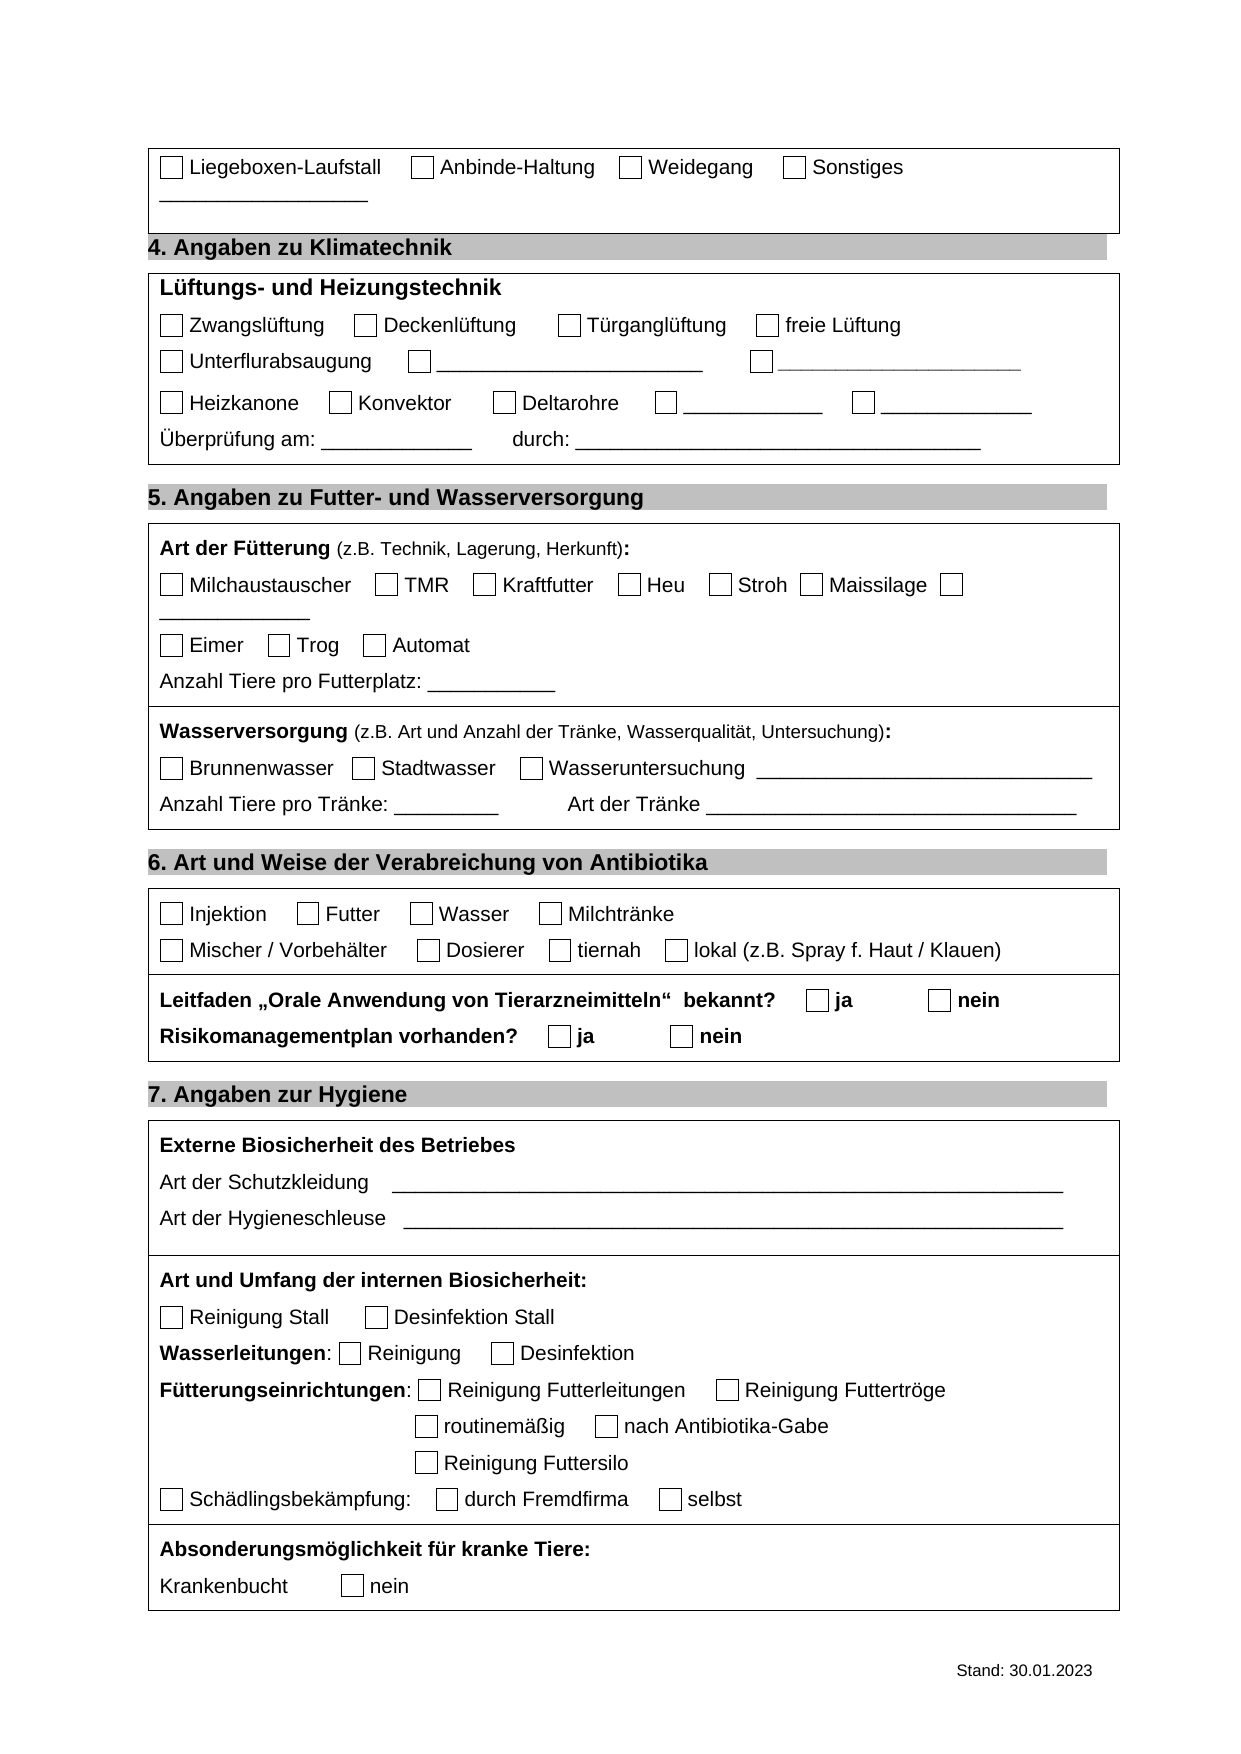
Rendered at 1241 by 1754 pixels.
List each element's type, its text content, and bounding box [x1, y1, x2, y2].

text 5. Angaben zu Futter- und Wasserversorgung [148, 484, 1107, 510]
text 4. Angaben zu Klimatechnik [148, 234, 1107, 260]
text 6. Art und Weise der Verabreichung von Antibiotika [148, 849, 1107, 875]
table_cell Leitfaden „Orale Anwendung von Tierarzneimitteln“ bekannt? ja nein Risikomanagementplan vorhanden? ja nein [149, 975, 1119, 1061]
table_header Externe Biosicherheit des Betriebes Art der Schutzkleidung __________________________________________________________ Art der Hygieneschleuse _________________________________________________________ [149, 1121, 1119, 1255]
table_cell Wasserversorgung (z.B. Art und Anzahl der Tränke, Wasserqualität, Untersuchung): Brunnenwasser Stadtwasser Wasseruntersuchung _____________________________ Anzahl Tiere pro Tränke: _________ Art der Tränke ________________________________ [149, 707, 1119, 829]
table_header Lüftungs- und Heizungstechnik Zwangslüftung Deckenlüftung Türganglüftung freie Lüftung Unterflurabsaugung _______________________ _____________________ Heizkanone Konvektor Deltarohre ____________ _____________ Überprüfung am: _____________ durch: ___________________________________ [149, 274, 1119, 463]
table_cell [149, 1525, 1119, 1610]
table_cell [149, 149, 1119, 233]
table_header Injektion Futter Wasser Milchtränke Mischer / Vorbehälter Dosierer tiernah lokal (z.B. Spray f. Haut / Klauen) [149, 889, 1119, 974]
text 7. Angaben zur Hygiene [148, 1081, 1107, 1107]
table_cell Art und Umfang der internen Biosicherheit: Reinigung Stall Desinfektion Stall Wasserleitungen: Reinigung Desinfektion Fütterungseinrichtungen: Reinigung Futterleitungen Reinigung Futtertröge routinemäßig nach Antibiotika-Gabe Reinigung Futtersilo Schädlingsbekämpfung: durch Fremdfirma selbst [149, 1256, 1119, 1523]
table_header Art der Fütterung (z.B. Technik, Lagerung, Herkunft): Milchaustauscher TMR Kraftfutter Heu Stroh Maissilage _____________ Eimer Trog Automat Anzahl Tiere pro Futterplatz: ___________ [149, 524, 1119, 706]
